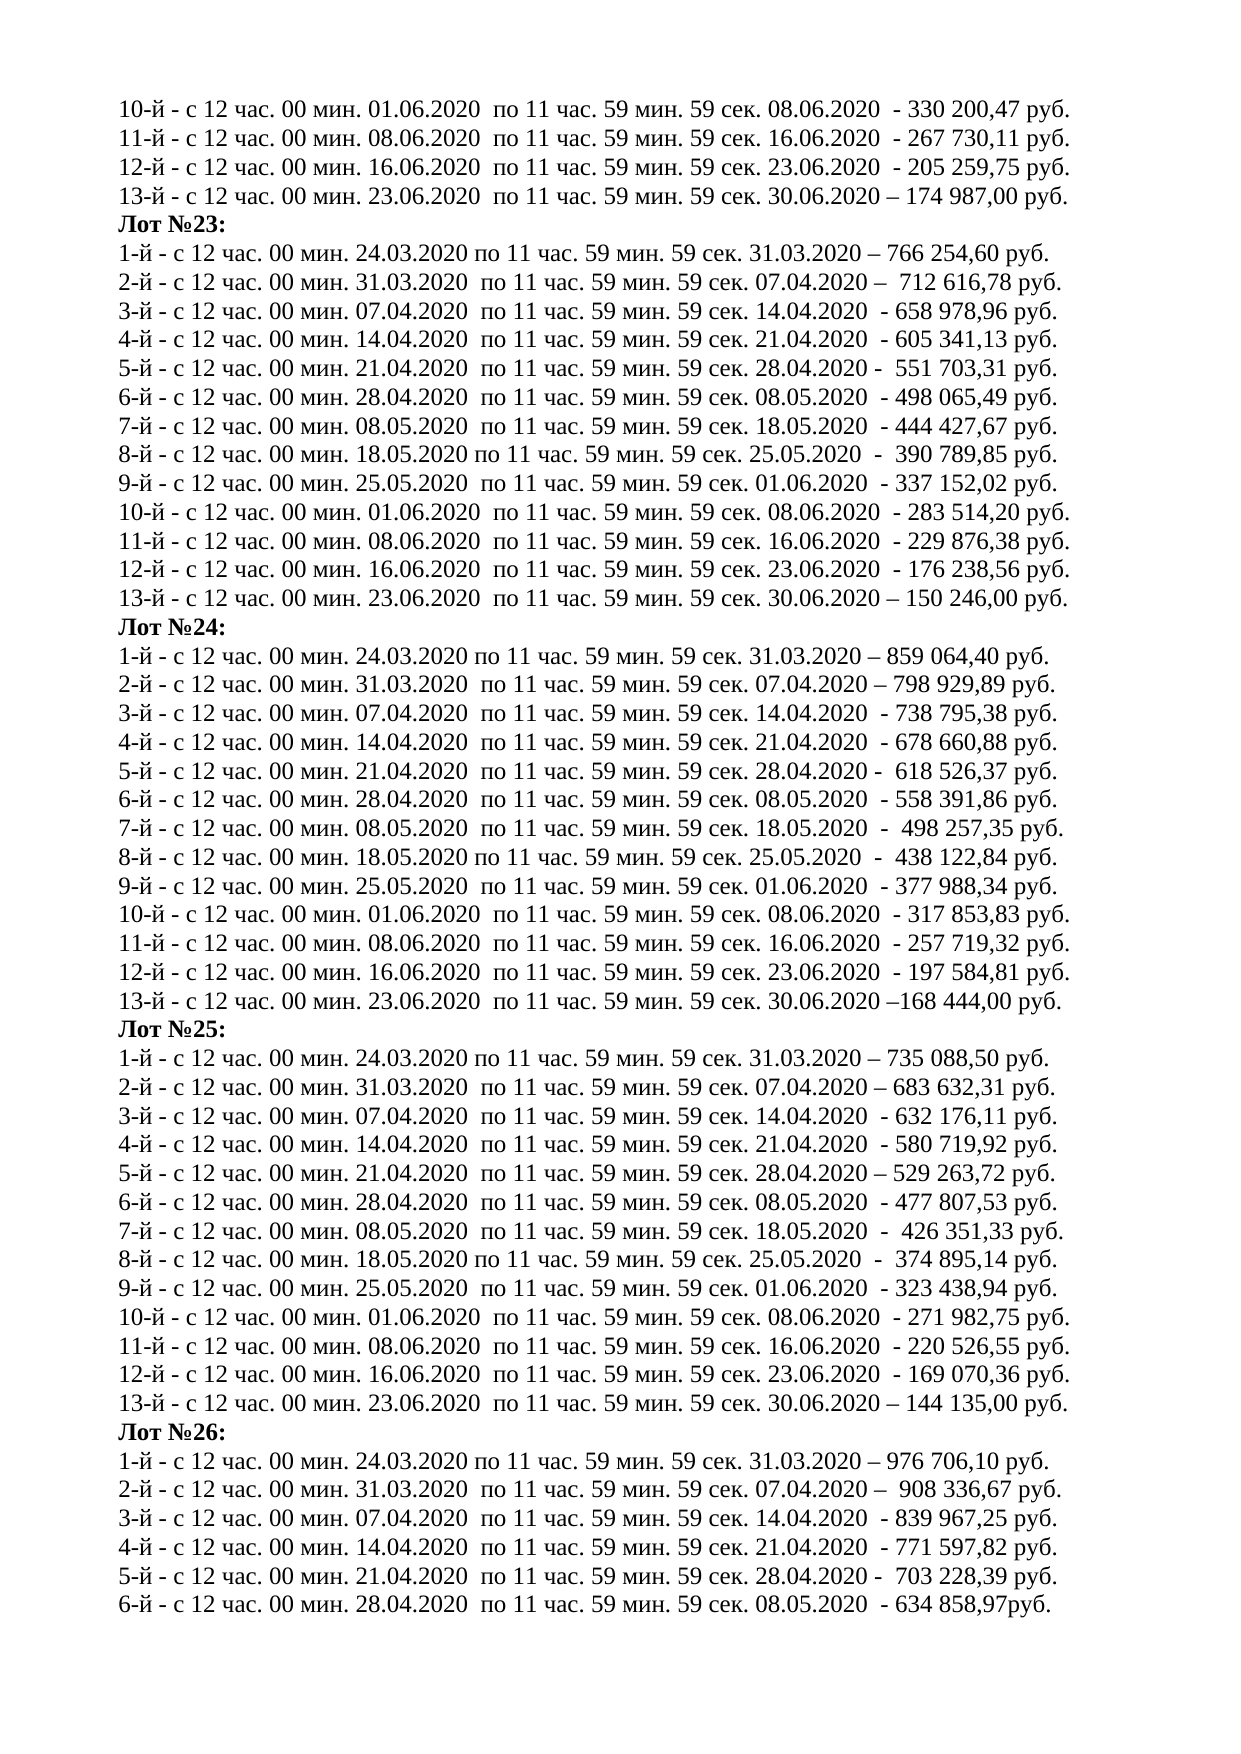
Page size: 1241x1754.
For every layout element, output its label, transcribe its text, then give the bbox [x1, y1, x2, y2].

text 1-й - с 12 час. 00 мин. 24.03.2020 по 11 час. 59 мин. 59 сек. 31.03.2020 – 859 064,40 руб. [118, 641, 1152, 669]
text Лот №24: [118, 612, 1152, 641]
text 8-й - с 12 час. 00 мин. 18.05.2020 по 11 час. 59 мин. 59 сек. 25.05.2020 - 374 895,14 руб. [118, 1244, 1152, 1273]
text 13-й - с 12 час. 00 мин. 23.06.2020 по 11 час. 59 мин. 59 сек. 30.06.2020 – 144 135,00 руб. [118, 1388, 1152, 1417]
text 5-й - с 12 час. 00 мин. 21.04.2020 по 11 час. 59 мин. 59 сек. 28.04.2020 - 618 526,37 руб. [118, 756, 1152, 784]
text 9-й - с 12 час. 00 мин. 25.05.2020 по 11 час. 59 мин. 59 сек. 01.06.2020 - 337 152,02 руб. [118, 468, 1152, 497]
text 1-й - с 12 час. 00 мин. 24.03.2020 по 11 час. 59 мин. 59 сек. 31.03.2020 – 976 706,10 руб. [118, 1446, 1152, 1474]
text 12-й - с 12 час. 00 мин. 16.06.2020 по 11 час. 59 мин. 59 сек. 23.06.2020 - 205 259,75 руб. [118, 152, 1152, 181]
text 8-й - с 12 час. 00 мин. 18.05.2020 по 11 час. 59 мин. 59 сек. 25.05.2020 - 390 789,85 руб. [118, 439, 1152, 468]
text 11-й - с 12 час. 00 мин. 08.06.2020 по 11 час. 59 мин. 59 сек. 16.06.2020 - 267 730,11 руб. [118, 123, 1152, 152]
text 12-й - с 12 час. 00 мин. 16.06.2020 по 11 час. 59 мин. 59 сек. 23.06.2020 - 169 070,36 руб. [118, 1359, 1152, 1388]
text 7-й - с 12 час. 00 мин. 08.05.2020 по 11 час. 59 мин. 59 сек. 18.05.2020 - 444 427,67 руб. [118, 411, 1152, 439]
text 4-й - с 12 час. 00 мин. 14.04.2020 по 11 час. 59 мин. 59 сек. 21.04.2020 - 605 341,13 руб. [118, 324, 1152, 353]
text 6-й - с 12 час. 00 мин. 28.04.2020 по 11 час. 59 мин. 59 сек. 08.05.2020 - 634 858,97руб. [118, 1589, 1152, 1618]
text 6-й - с 12 час. 00 мин. 28.04.2020 по 11 час. 59 мин. 59 сек. 08.05.2020 - 558 391,86 руб. [118, 784, 1152, 813]
text 10-й - с 12 час. 00 мин. 01.06.2020 по 11 час. 59 мин. 59 сек. 08.06.2020 - 283 514,20 руб. [118, 497, 1152, 526]
text 11-й - с 12 час. 00 мин. 08.06.2020 по 11 час. 59 мин. 59 сек. 16.06.2020 - 257 719,32 руб. [118, 928, 1152, 957]
text 1-й - с 12 час. 00 мин. 24.03.2020 по 11 час. 59 мин. 59 сек. 31.03.2020 – 766 254,60 руб. [118, 238, 1152, 267]
text 3-й - с 12 час. 00 мин. 07.04.2020 по 11 час. 59 мин. 59 сек. 14.04.2020 - 839 967,25 руб. [118, 1503, 1152, 1532]
text 3-й - с 12 час. 00 мин. 07.04.2020 по 11 час. 59 мин. 59 сек. 14.04.2020 - 632 176,11 руб. [118, 1101, 1152, 1129]
text 11-й - с 12 час. 00 мин. 08.06.2020 по 11 час. 59 мин. 59 сек. 16.06.2020 - 229 876,38 руб. [118, 526, 1152, 554]
text 13-й - с 12 час. 00 мин. 23.06.2020 по 11 час. 59 мин. 59 сек. 30.06.2020 – 150 246,00 руб. [118, 583, 1152, 612]
text 11-й - с 12 час. 00 мин. 08.06.2020 по 11 час. 59 мин. 59 сек. 16.06.2020 - 220 526,55 руб. [118, 1331, 1152, 1359]
text 10-й - с 12 час. 00 мин. 01.06.2020 по 11 час. 59 мин. 59 сек. 08.06.2020 - 330 200,47 руб. [118, 94, 1152, 123]
text 3-й - с 12 час. 00 мин. 07.04.2020 по 11 час. 59 мин. 59 сек. 14.04.2020 - 738 795,38 руб. [118, 698, 1152, 727]
text 9-й - с 12 час. 00 мин. 25.05.2020 по 11 час. 59 мин. 59 сек. 01.06.2020 - 377 988,34 руб. [118, 871, 1152, 899]
text 13-й - с 12 час. 00 мин. 23.06.2020 по 11 час. 59 мин. 59 сек. 30.06.2020 –168 444,00 руб. [118, 986, 1152, 1014]
text 2-й - с 12 час. 00 мин. 31.03.2020 по 11 час. 59 мин. 59 сек. 07.04.2020 – 712 616,78 руб. [118, 267, 1152, 296]
text 12-й - с 12 час. 00 мин. 16.06.2020 по 11 час. 59 мин. 59 сек. 23.06.2020 - 176 238,56 руб. [118, 554, 1152, 583]
text Лот №25: [118, 1014, 1152, 1043]
text 8-й - с 12 час. 00 мин. 18.05.2020 по 11 час. 59 мин. 59 сек. 25.05.2020 - 438 122,84 руб. [118, 842, 1152, 871]
text 7-й - с 12 час. 00 мин. 08.05.2020 по 11 час. 59 мин. 59 сек. 18.05.2020 - 498 257,35 руб. [118, 813, 1152, 842]
text 5-й - с 12 час. 00 мин. 21.04.2020 по 11 час. 59 мин. 59 сек. 28.04.2020 – 529 263,72 руб. [118, 1158, 1152, 1187]
text 5-й - с 12 час. 00 мин. 21.04.2020 по 11 час. 59 мин. 59 сек. 28.04.2020 - 551 703,31 руб. [118, 353, 1152, 382]
text 6-й - с 12 час. 00 мин. 28.04.2020 по 11 час. 59 мин. 59 сек. 08.05.2020 - 498 065,49 руб. [118, 382, 1152, 411]
text 2-й - с 12 час. 00 мин. 31.03.2020 по 11 час. 59 мин. 59 сек. 07.04.2020 – 798 929,89 руб. [118, 669, 1152, 698]
text 10-й - с 12 час. 00 мин. 01.06.2020 по 11 час. 59 мин. 59 сек. 08.06.2020 - 317 853,83 руб. [118, 899, 1152, 928]
text 4-й - с 12 час. 00 мин. 14.04.2020 по 11 час. 59 мин. 59 сек. 21.04.2020 - 580 719,92 руб. [118, 1129, 1152, 1158]
text 6-й - с 12 час. 00 мин. 28.04.2020 по 11 час. 59 мин. 59 сек. 08.05.2020 - 477 807,53 руб. [118, 1187, 1152, 1216]
text 1-й - с 12 час. 00 мин. 24.03.2020 по 11 час. 59 мин. 59 сек. 31.03.2020 – 735 088,50 руб. [118, 1043, 1152, 1072]
text 13-й - с 12 час. 00 мин. 23.06.2020 по 11 час. 59 мин. 59 сек. 30.06.2020 – 174 987,00 руб. [118, 181, 1152, 209]
text 9-й - с 12 час. 00 мин. 25.05.2020 по 11 час. 59 мин. 59 сек. 01.06.2020 - 323 438,94 руб. [118, 1273, 1152, 1302]
text 4-й - с 12 час. 00 мин. 14.04.2020 по 11 час. 59 мин. 59 сек. 21.04.2020 - 678 660,88 руб. [118, 727, 1152, 756]
text 2-й - с 12 час. 00 мин. 31.03.2020 по 11 час. 59 мин. 59 сек. 07.04.2020 – 683 632,31 руб. [118, 1072, 1152, 1101]
text 4-й - с 12 час. 00 мин. 14.04.2020 по 11 час. 59 мин. 59 сек. 21.04.2020 - 771 597,82 руб. [118, 1532, 1152, 1561]
text Лот №23: [118, 209, 1152, 238]
text 12-й - с 12 час. 00 мин. 16.06.2020 по 11 час. 59 мин. 59 сек. 23.06.2020 - 197 584,81 руб. [118, 957, 1152, 986]
text 7-й - с 12 час. 00 мин. 08.05.2020 по 11 час. 59 мин. 59 сек. 18.05.2020 - 426 351,33 руб. [118, 1216, 1152, 1244]
text 10-й - с 12 час. 00 мин. 01.06.2020 по 11 час. 59 мин. 59 сек. 08.06.2020 - 271 982,75 руб. [118, 1302, 1152, 1331]
text 5-й - с 12 час. 00 мин. 21.04.2020 по 11 час. 59 мин. 59 сек. 28.04.2020 - 703 228,39 руб. [118, 1561, 1152, 1589]
text Лот №26: [118, 1417, 1152, 1446]
text 2-й - с 12 час. 00 мин. 31.03.2020 по 11 час. 59 мин. 59 сек. 07.04.2020 – 908 336,67 руб. [118, 1474, 1152, 1503]
text 3-й - с 12 час. 00 мин. 07.04.2020 по 11 час. 59 мин. 59 сек. 14.04.2020 - 658 978,96 руб. [118, 296, 1152, 324]
